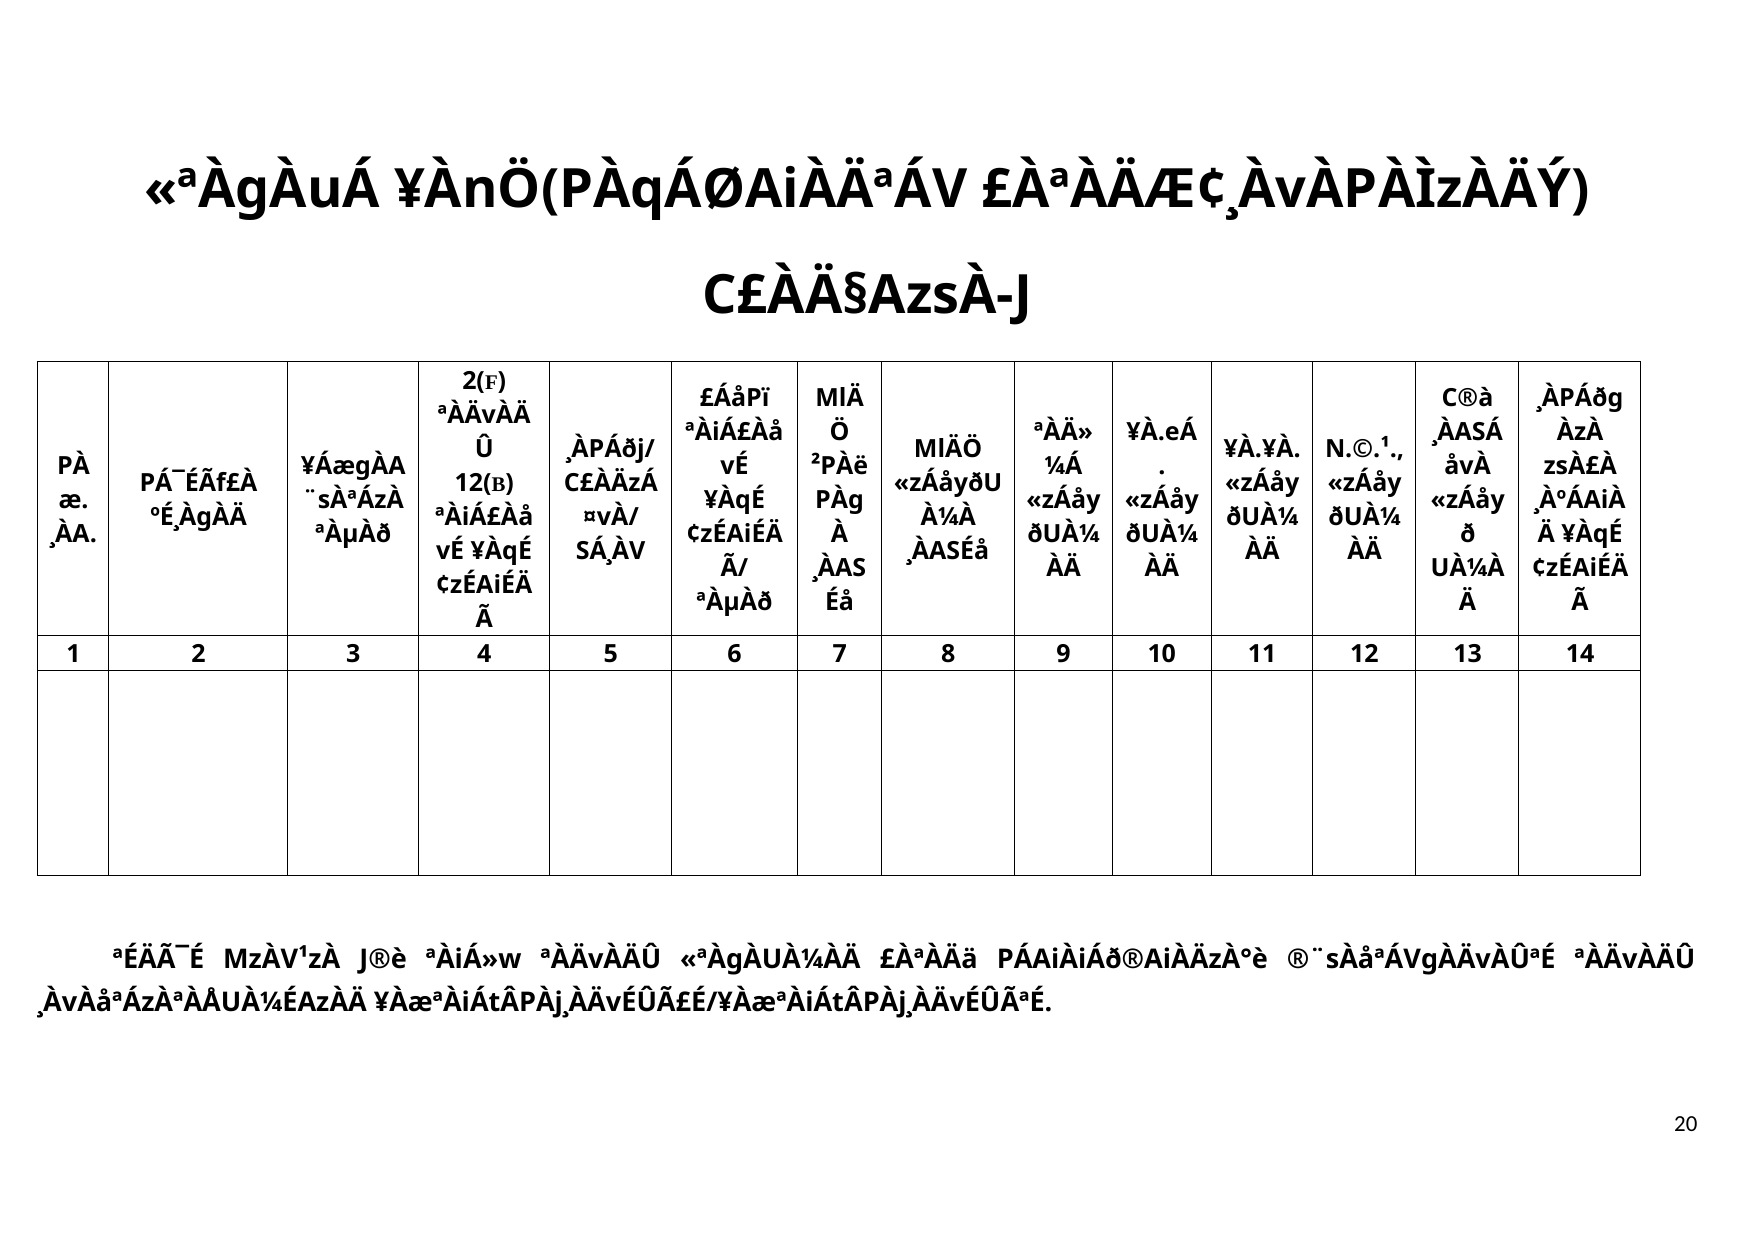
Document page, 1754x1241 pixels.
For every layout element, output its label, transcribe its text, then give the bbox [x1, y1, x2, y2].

text «ªÀgÀuÁ ¥ÀnÖ(PÀqÁØAiÀÄªÁV £ÀªÀÄÆ¢¸ÀvÀPÀÌzÀÄÝ) [37, 150, 1697, 224]
table_cell [550, 671, 671, 875]
table_cell 12 [1313, 636, 1415, 670]
table_header MlÄÖ ²PÀëPÀgÀ ¸ÀASÉå [798, 362, 881, 635]
table_header ¥À.¥À. «zÁåyðUÀ¼ÀÄ [1212, 362, 1312, 635]
table_header MlÄÖ «zÁåyðUÀ¼À ¸ÀASÉå [882, 362, 1014, 635]
table_cell [798, 671, 881, 875]
table_cell 7 [798, 636, 881, 670]
table_cell [419, 671, 549, 875]
table_cell [1212, 671, 1312, 875]
table_cell [38, 671, 108, 875]
table_header ¥ÁægÀA¨sÀªÁzÀ ªÀµÀð [288, 362, 418, 635]
text C£ÀÄ§AzsÀ-J [37, 256, 1697, 329]
table_header PÀæ. ¸ÀA. [38, 362, 108, 635]
table_header N.©.¹., «zÁåyðUÀ¼ÀÄ [1313, 362, 1415, 635]
table_header ¸ÀPÁðgÀzÀ zsÀ£À ¸ÀºÁAiÀÄ ¥ÀqÉ¢zÉAiÉÄÃ [1519, 362, 1640, 635]
text ªÉÄÃ¯É MzÀV¹zÀ J®è ªÀiÁ»w ªÀÄvÀÄÛ «ªÀgÀUÀ¼ÀÄ £ÀªÀÄä PÁAiÀiÁð®AiÀÄzÀ°è ®¨sÀåªÁVgÀÄvÀÛªÉ ªÀÄvÀÄÛ ¸ÀvÀåªÁzÀªÀÅUÀ¼ÉAzÀÄ ¥ÀæªÀiÁtÂPÀj¸ÀÄvÉÛÃ£É/¥ÀæªÀiÁtÂPÀj¸ÀÄvÉÛÃªÉ. [37, 939, 1697, 1019]
table_cell 10 [1113, 636, 1211, 670]
table_cell 5 [550, 636, 671, 670]
table_cell 9 [1015, 636, 1112, 670]
table_cell 2 [109, 636, 287, 670]
table_cell [288, 671, 418, 875]
table_cell 6 [672, 636, 797, 670]
table_cell [1015, 671, 1112, 875]
table_cell [882, 671, 1014, 875]
table_cell [672, 671, 797, 875]
table_cell 3 [288, 636, 418, 670]
table_cell 4 [419, 636, 549, 670]
table_cell 8 [882, 636, 1014, 670]
table_cell [1519, 671, 1640, 875]
table_header C®à ¸ÀASÁåvÀ «zÁåyð UÀ¼ÀÄ [1416, 362, 1518, 635]
table_header ªÀÄ»¼Á «zÁåyðUÀ¼ÀÄ [1015, 362, 1112, 635]
table_header ¸ÀPÁðj/ C£ÀÄzÁ¤vÀ/ SÁ¸ÀV [550, 362, 671, 635]
table_cell [1416, 671, 1518, 875]
table_cell 11 [1212, 636, 1312, 670]
table_cell 1 [38, 636, 108, 670]
table_header ¥À.eÁ. «zÁåyðUÀ¼ÀÄ [1113, 362, 1211, 635]
table_cell [1313, 671, 1415, 875]
table_cell [1113, 671, 1211, 875]
table_header PÁ¯ÉÃf£À ºÉ¸ÀgÀÄ [109, 362, 287, 635]
table_cell 13 [1416, 636, 1518, 670]
table_cell 14 [1519, 636, 1640, 670]
table_header 2(F) ªÀÄvÀÄÛ 12(B) ªÀiÁ£ÀåvÉ ¥ÀqÉ¢zÉAiÉÄÃ [419, 362, 549, 635]
table_cell [109, 671, 287, 875]
table_header £ÁåPï ªÀiÁ£ÀåvÉ ¥ÀqÉ¢zÉAiÉÄÃ/ªÀµÀð [672, 362, 797, 635]
